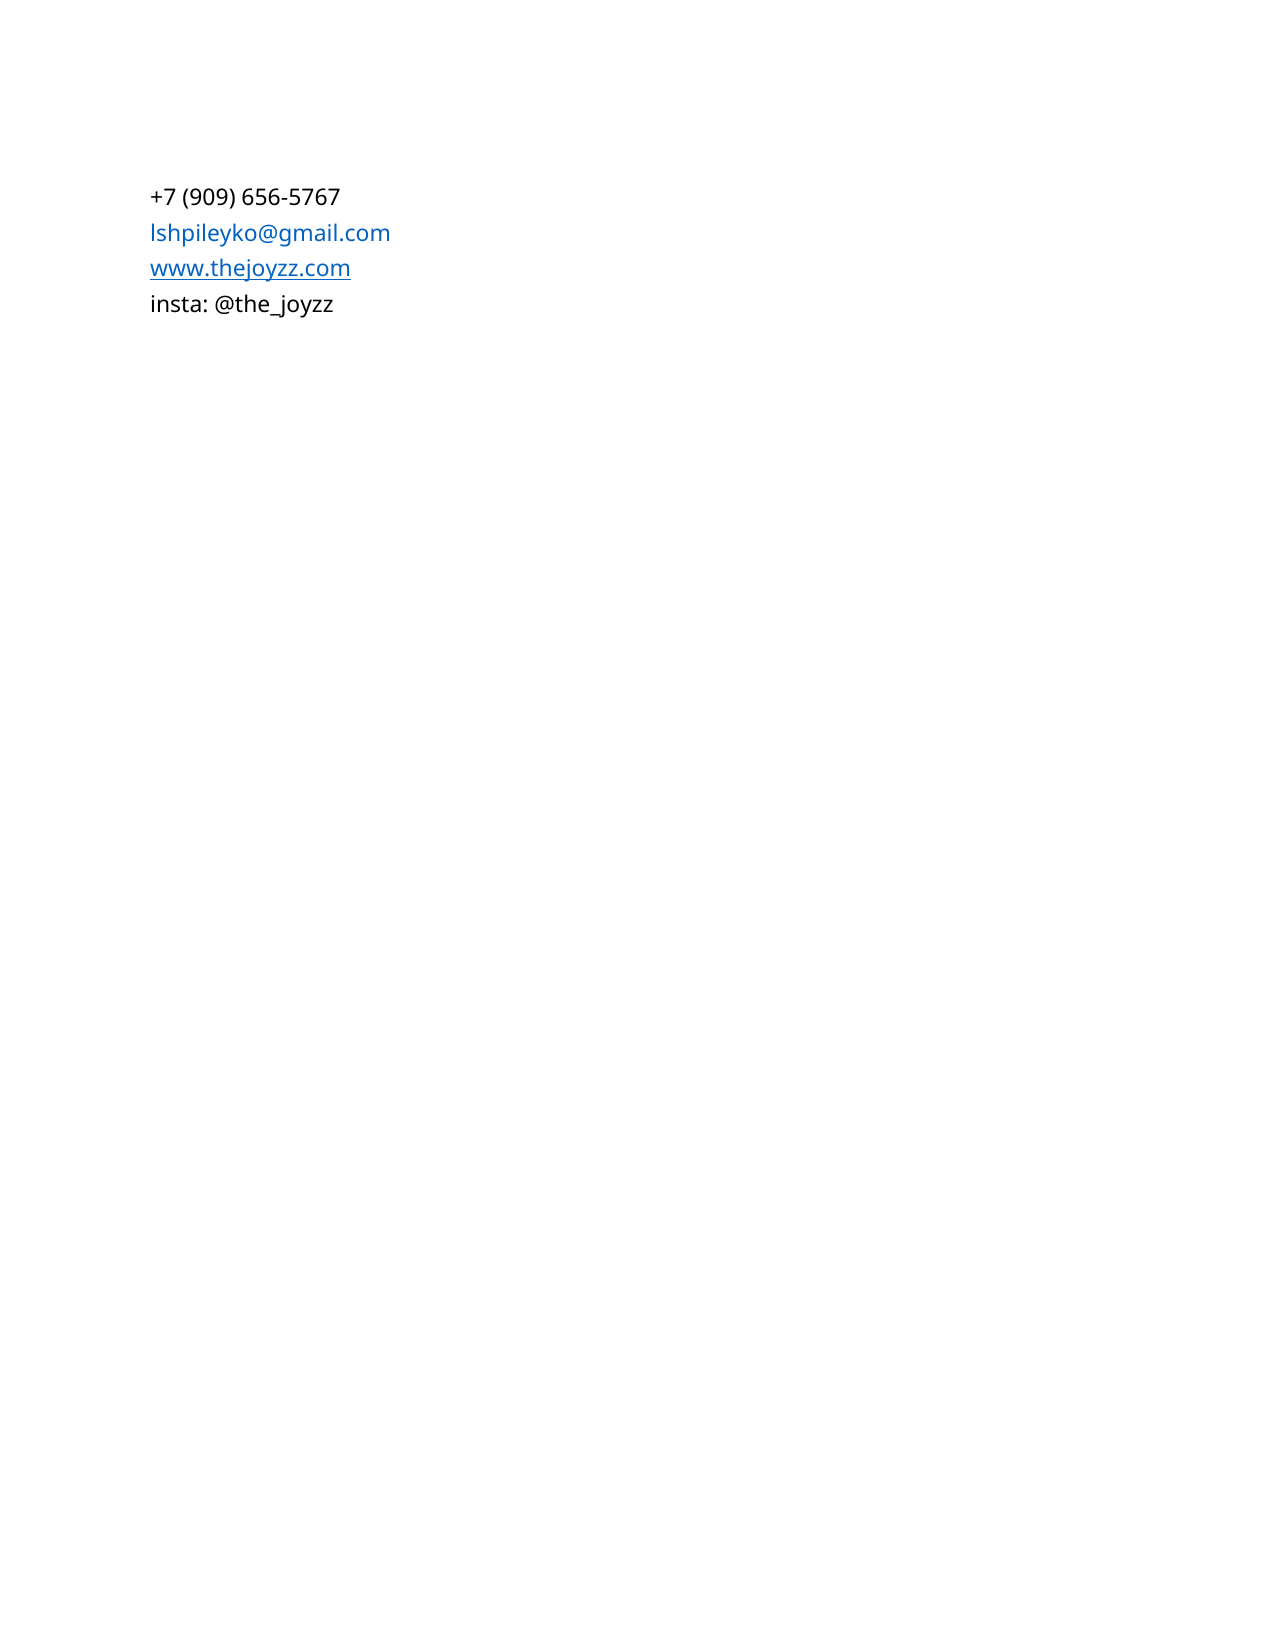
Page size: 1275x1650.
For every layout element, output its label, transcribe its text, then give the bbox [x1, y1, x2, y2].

text www.thejoyzz.com [150, 252, 1125, 283]
text insta: @the_joyzz [150, 287, 1125, 319]
text +7 (909) 656-5767 [150, 181, 1125, 212]
text lshpileyko@gmail.com [150, 217, 1125, 248]
